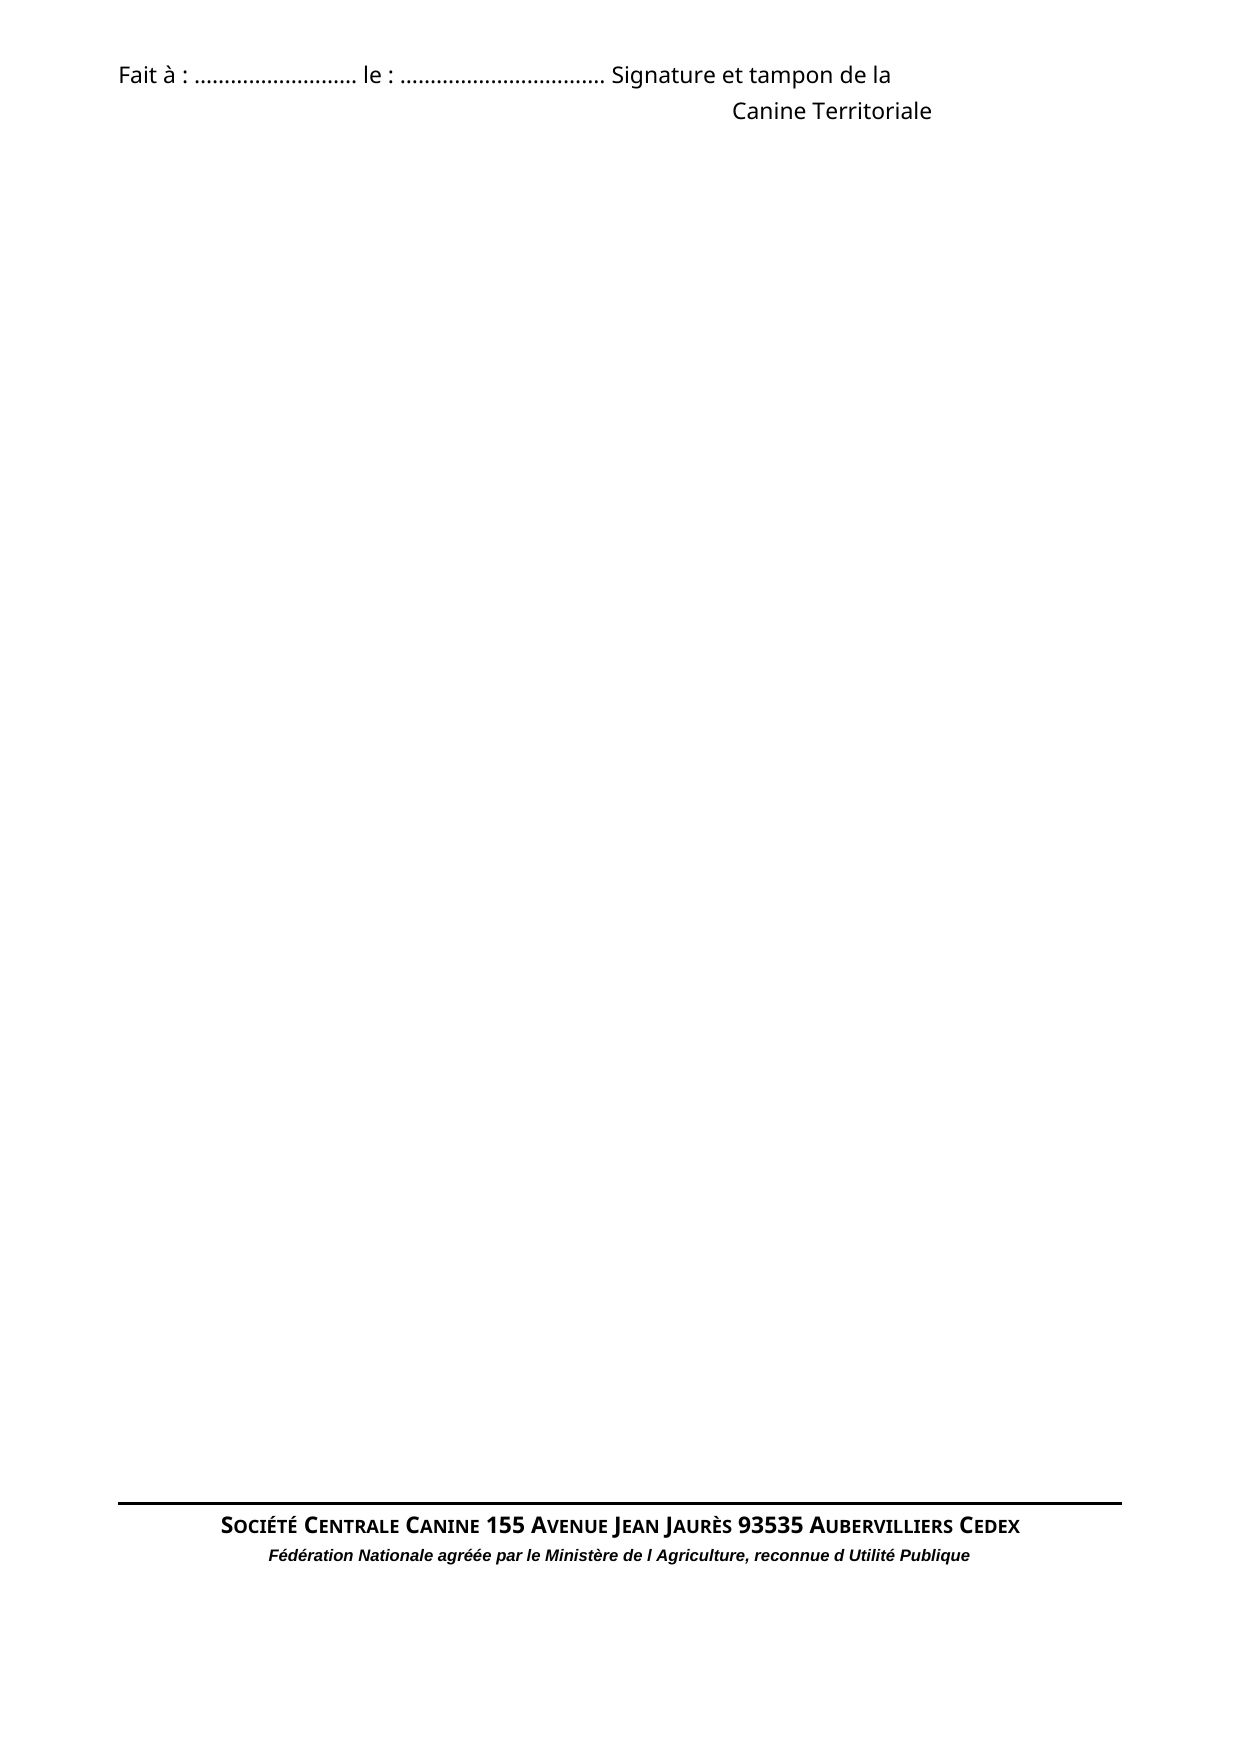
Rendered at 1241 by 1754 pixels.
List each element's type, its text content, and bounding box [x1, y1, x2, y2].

text Fait à : ……………………… le : ……………………………. Signature et tampon de la [118, 59, 1122, 90]
text Canine Territoriale [118, 95, 1122, 126]
